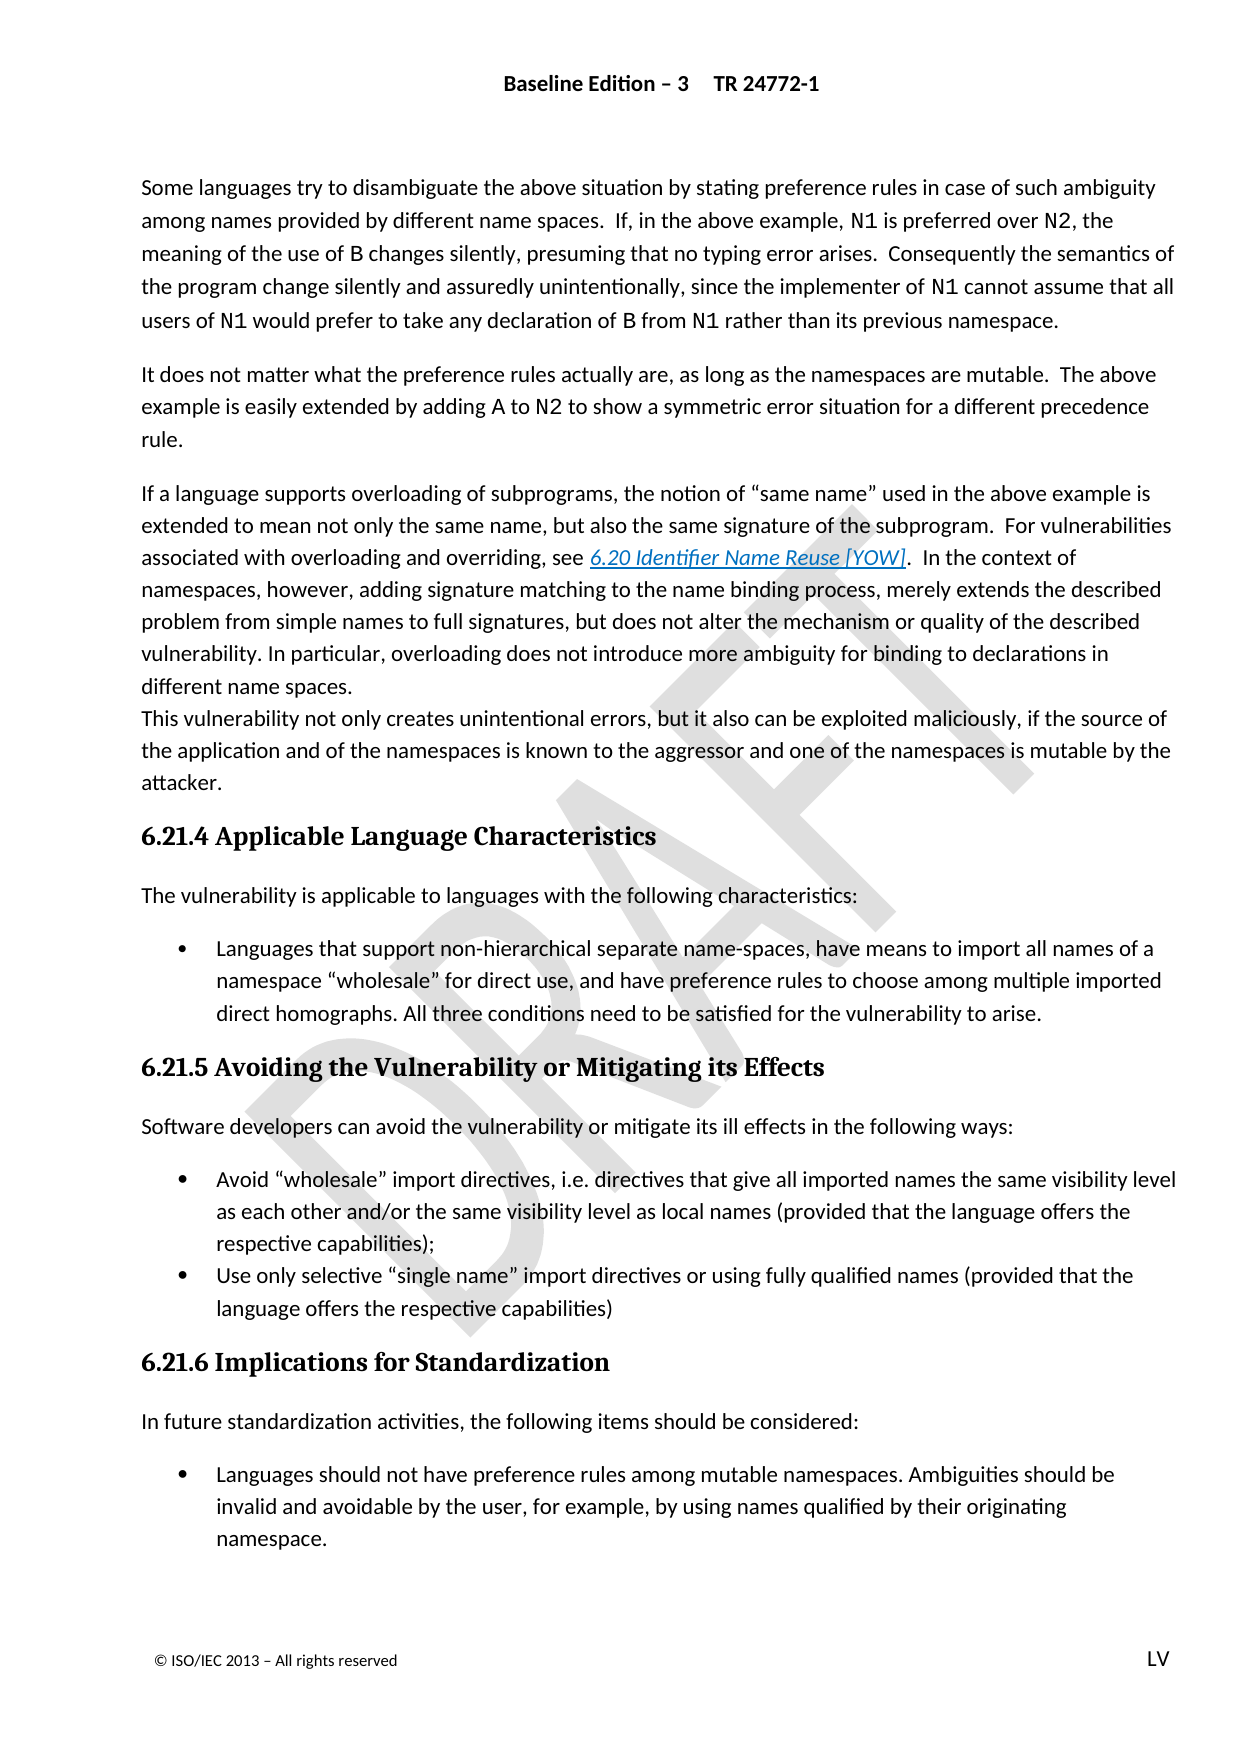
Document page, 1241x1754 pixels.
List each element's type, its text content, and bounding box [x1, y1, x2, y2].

subtitle 6.21.5 Avoiding the Vulnerability or Mitigating its Effects [141, 1052, 1182, 1083]
text Some languages try to disambiguate the above situation by stating preference rules in case of such ambiguity among names provided by different name spaces. If, in the above example, N1 is preferred over N2, the meaning of the use of B changes silently, presuming that no typing error arises. Consequently the semantics of the program change silently and assuredly unintentionally, since the implementer of N1 cannot assume that all users of N1 would prefer to take any declaration of B from N1 rather than its previous namespace. [141, 173, 1182, 335]
subtitle 6.21.6 Implications for Standardization [141, 1347, 1182, 1378]
text Software developers can avoid the vulnerability or mitigate its ill effects in the following ways: [141, 1112, 1182, 1140]
text This vulnerability not only creates unintentional errors, but it also can be exploited maliciously, if the source of the application and of the namespaces is known to the aggressor and one of the namespaces is mutable by the attacker. [141, 704, 1182, 796]
text If a language supports overloading of subprograms, the notion of “same name” used in the above example is extended to mean not only the same name, but also the same signature of the subprogram. For vulnerabilities associated with overloading and overriding, see . In the context of namespaces, however, adding signature matching to the name binding process, merely extends the described problem from simple names to full signatures, but does not alter the mechanism or quality of the described vulnerability. In particular, overloading does not introduce more ambiguity for binding to declarations in different name spaces. [141, 479, 1182, 700]
subtitle 6.21.4 Applicable Language Characteristics [141, 821, 1182, 852]
list Avoid “wholesale” import directives, i.e. directives that give all imported names the same visibility level as each other and/or the same visibility level as local names (provided that the language offers the respective capabilities); [178, 1165, 1182, 1257]
text The vulnerability is applicable to languages with the following characteristics: [141, 881, 1182, 909]
text It does not matter what the preference rules actually are, as long as the namespaces are mutable. The above example is easily extended by adding A to N2 to show a symmetric error situation for a different precedence rule. [141, 360, 1182, 454]
text In future standardization activities, the following items should be considered: [141, 1407, 1182, 1435]
list Use only selective “single name” import directives or using fully qualified names (provided that the language offers the respective capabilities) [178, 1262, 1182, 1322]
list Languages should not have preference rules among mutable namespaces. Ambiguities should be invalid and avoidable by the user, for example, by using names qualified by their originating namespace. [178, 1460, 1182, 1552]
list Languages that support non-hierarchical separate name-spaces, have means to import all names of a namespace “wholesale” for direct use, and have preference rules to choose among multiple imported direct homographs. All three conditions need to be satisfied for the vulnerability to arise. [178, 934, 1182, 1027]
